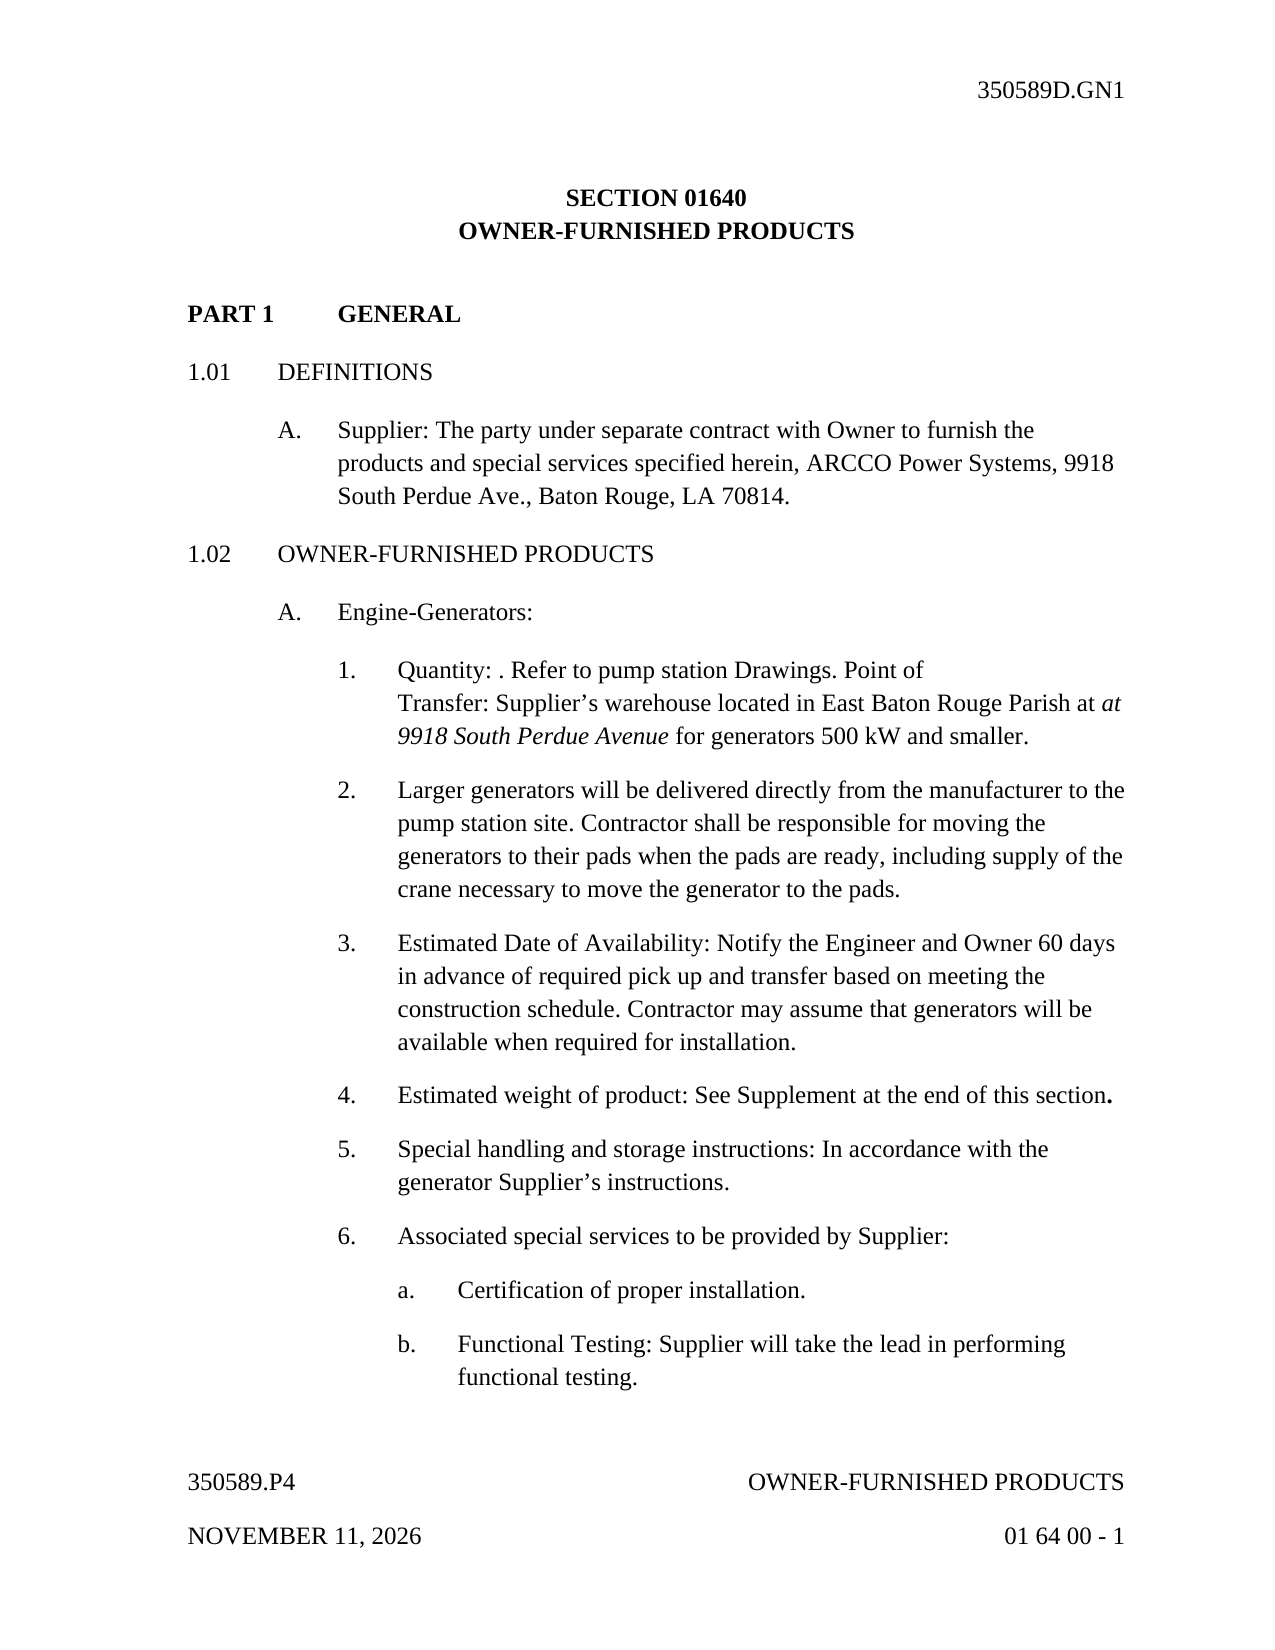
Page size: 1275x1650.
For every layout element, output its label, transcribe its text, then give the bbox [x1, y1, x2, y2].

subtitle Associated special services to be provided by Supplier: [337, 1221, 1125, 1250]
subtitle Larger generators will be delivered directly from the manufacturer to the pump station site. Contractor shall be responsible for moving the generators to their pads when the pads are ready, including supply of the crane necessary to move the generator to the pads. [337, 775, 1125, 903]
subtitle PART 1 GENERAL [0, 299, 1125, 327]
subtitle SECTION 01640 OWNER-FURNISHED PRODUCTS [187, 183, 1125, 244]
subtitle Estimated Date of Availability: Notify the Engineer and Owner 60 days in advance of required pick up and transfer based on meeting the construction schedule. Contractor may assume that generators will be available when required for installation. [337, 928, 1125, 1056]
subtitle Quantity: . Refer to pump station Drawings. Point of Transfer: Supplier’s warehouse located in East Baton Rouge Parish at at 9918 South Perdue Avenue for generators 500 kW and smaller. [337, 655, 1125, 750]
subtitle Functional Testing: Supplier will take the lead in performing functional testing. [397, 1329, 1125, 1391]
subtitle Special handling and storage instructions: In accordance with the generator Supplier’s instructions. [337, 1134, 1125, 1196]
subtitle OWNER-FURNISHED PRODUCTS [187, 539, 1125, 568]
subtitle Engine-Generators: [277, 597, 1125, 626]
subtitle Estimated weight of product: See Supplement at the end of this section. [337, 1081, 1125, 1109]
subtitle Certification of proper installation. [397, 1275, 1125, 1304]
subtitle DEFINITIONS [187, 357, 1125, 386]
subtitle Supplier: The party under separate contract with Owner to furnish the products and special services specified herein, ARCCO Power Systems, 9918 South Perdue Ave., Baton Rouge, LA 70814. [277, 415, 1125, 509]
